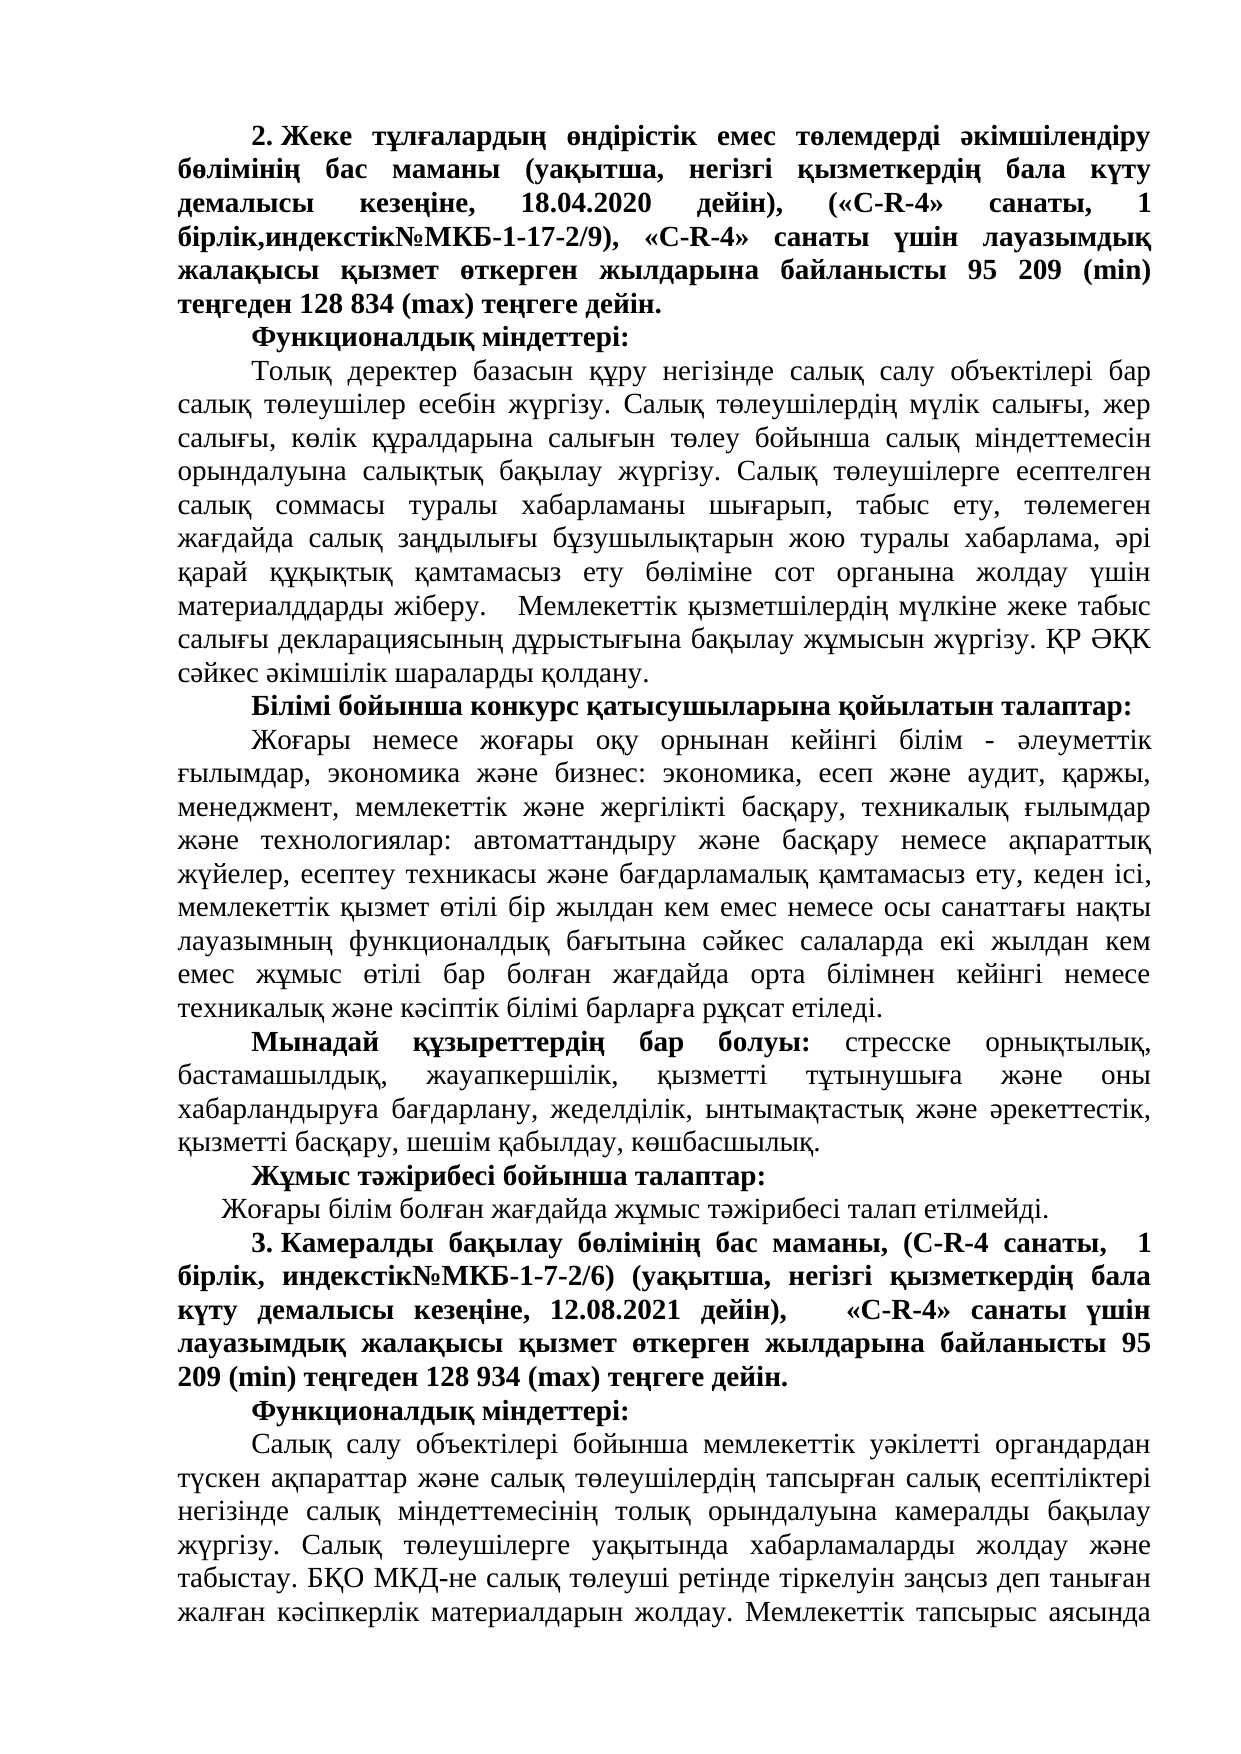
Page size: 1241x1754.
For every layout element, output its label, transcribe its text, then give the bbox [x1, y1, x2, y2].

text Функционалдық міндеттері: [177, 1393, 1152, 1426]
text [177, 1426, 1152, 1627]
text Жоғары білім болған жағдайда жұмыс тәжірибесі талап етілмейді. [177, 1191, 1152, 1225]
text Толық деректер базасын құру негізінде салық салу объектілері бар салық төлеушілер есебін жүргізу. Салық төлеушілердің мүлік салығы, жер салығы, көлік құралдарына салығын төлеу бойынша салық міндеттемесін орындалуына салықтық бақылау жүргізу. Салық төлеушілерге есептелген салық соммасы туралы хабарламаны шығарып, табыс ету, төлемеген жағдайда салық заңдылығы бұзушылықтарын жою туралы хабарлама, әрі қарай құқықтық қамтамасыз ету бөліміне сот органына жолдау үшін материалддарды жіберу. Мемлекеттік қызметшілердің мүлкіне жеке табыс салығы декларациясының дұрыстығына бақылау жұмысын жүргізу. ҚР ӘҚК сәйкес әкімшілік шараларды қолдану. [177, 353, 1152, 688]
list Камералды бақылау бөлімінің бас маманы, (C-R-4 санаты, 1 бірлік, индекстік№МКБ-1-7-2/6) (уақытша, негізгі қызметкердің бала күту демалысы кезеңіне, 12.08.2021 дейін), «C-R-4» санаты үшiн лауазымдық жалақысы қызмет өткерген жылдарына байланысты 95 209 (min) теңгеден 128 934 (max) теңгеге дейiн. [177, 1225, 1152, 1393]
text Функционалдық міндеттері: [177, 319, 1152, 353]
list Жеке тұлғалардың өндірістік емес төлемдерді әкімшілендіру бөлімінің бас маманы (уақытша, негізгі қызметкердің бала күту демалысы кезеңіне, 18.04.2020 дейін), («C-R-4» санаты, 1 бірлік,индекстік№МКБ-1-17-2/9), «C-R-4» санаты үшiн лауазымдық жалақысы қызмет өткерген жылдарына байланысты 95 209 (min) теңгеден 128 834 (max) теңгеге дейiн. [177, 118, 1152, 319]
text Мынадай құзыреттердің бар болуы: стресске орнықтылық, бастамашылдық, жауапкершілік, қызметті тұтынушыға және оны хабарландыруға бағдарлану, жеделділік, ынтымақтастық және әрекеттестік, қызметті басқару, шешім қабылдау, көшбасшылық. [177, 1024, 1152, 1158]
text Жоғары немесе жоғары оқу орнынан кейінгі білім - әлеуметтік ғылымдар, экономика және бизнес: экономика, есеп және аудит, қаржы, менеджмент, мемлекеттік және жергілікті басқару, техникалық ғылымдар және технологиялар: автоматтандыру және басқару немесе ақпараттық жүйелер, есептеу техникасы және бағдарламалық қамтамасыз ету, кеден ісі, мемлекеттік қызмет өтілі бір жылдан кем емес немесе осы санаттағы нақты лауазымның функционалдық бағытына сәйкес салаларда екі жылдан кем емес жұмыс өтілі бар болған жағдайда орта білімнен кейінгі немесе техникалық және кәсіптік білімі барларға рұқсат етіледі. [177, 722, 1152, 1024]
text Білімі бойынша конкурс қатысушыларына қойылатын талаптар: [177, 688, 1152, 722]
text Жұмыс тәжірибесі бойынша талаптар: [177, 1158, 1152, 1191]
